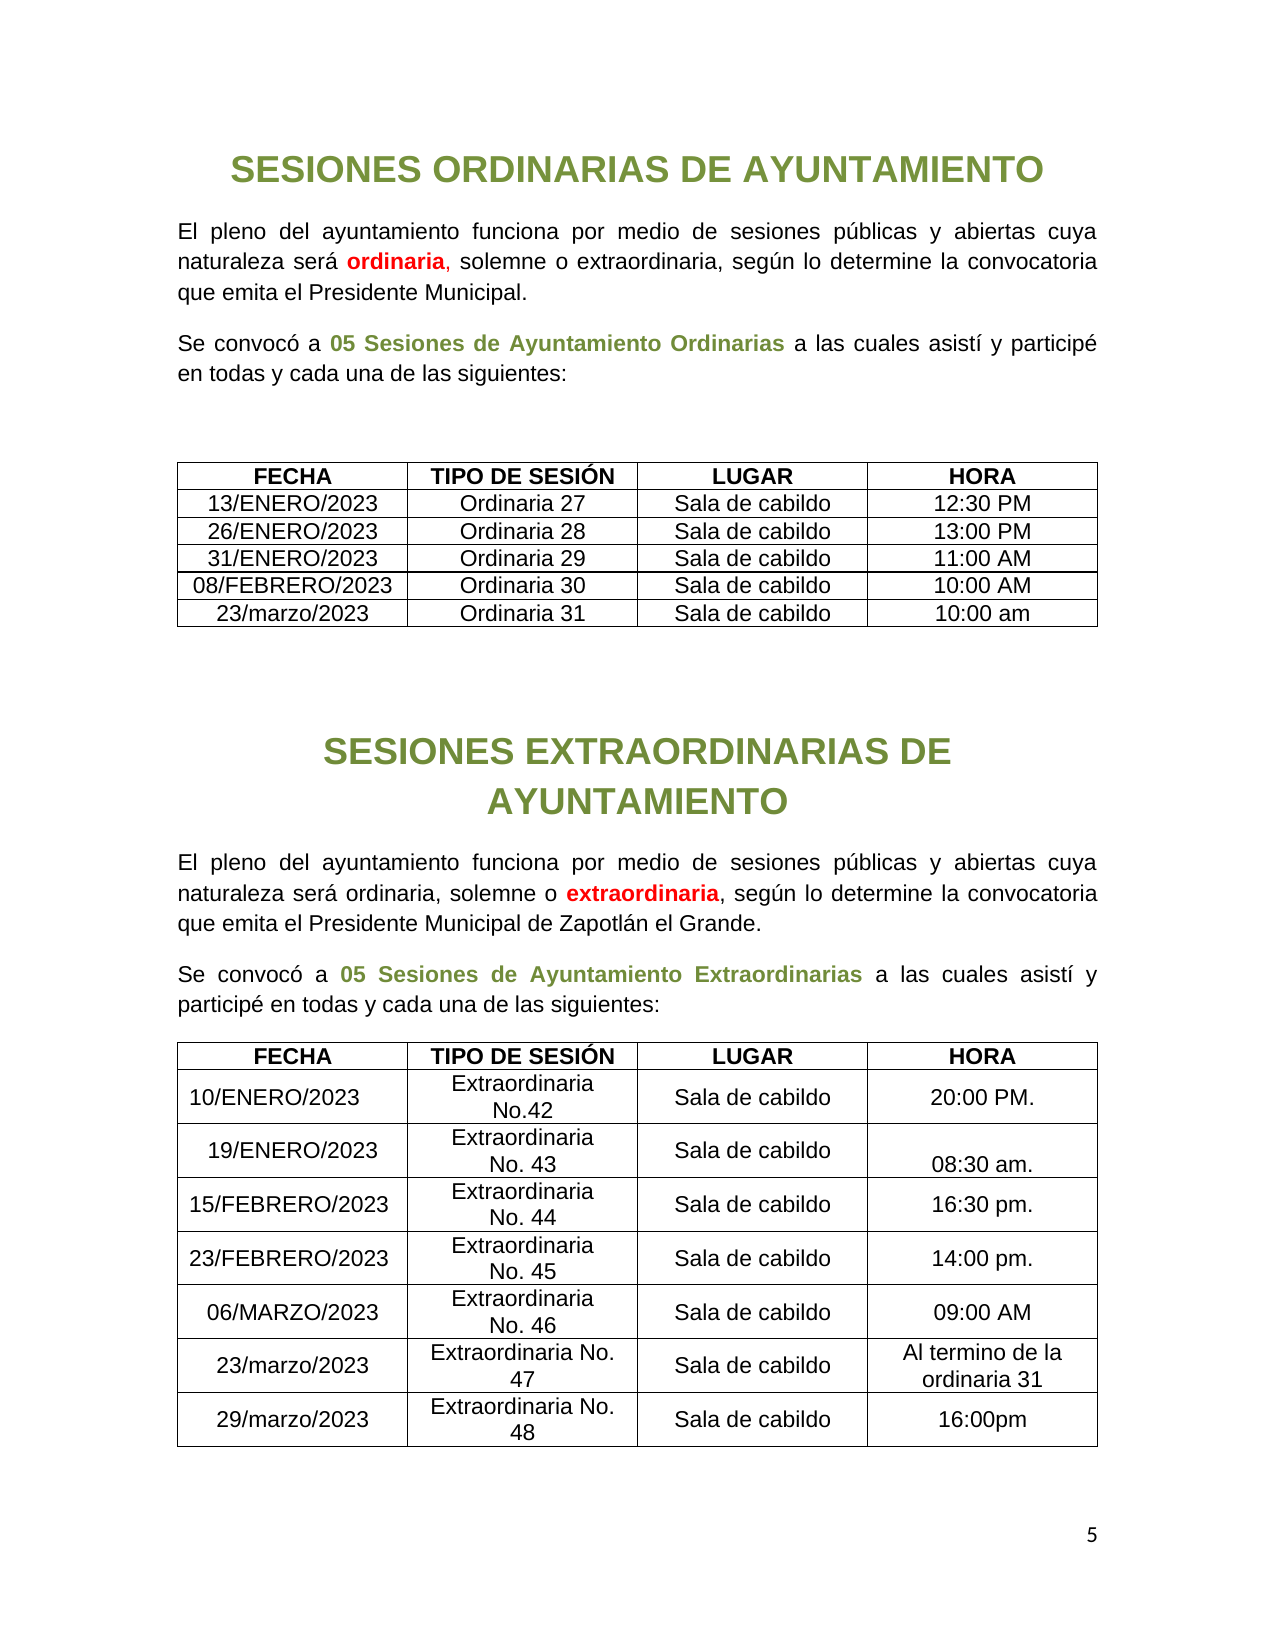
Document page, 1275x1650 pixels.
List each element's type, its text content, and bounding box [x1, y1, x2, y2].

table_header LUGAR [638, 1043, 867, 1069]
table_cell Ordinaria 30 [408, 573, 637, 599]
table_cell Extraordinaria No. 45 [408, 1232, 637, 1284]
table_cell 08/FEBRERO/2023 [178, 573, 407, 599]
table_cell Ordinaria 28 [408, 518, 637, 544]
table_cell 08:30 am. [868, 1124, 1097, 1177]
table_cell 31/ENERO/2023 [178, 545, 407, 571]
table_cell Ordinaria 31 [408, 600, 637, 626]
table_cell 23/marzo/2023 [178, 600, 407, 626]
table_cell Extraordinaria No. 43 [408, 1124, 637, 1177]
table_cell Sala de cabildo [638, 1232, 867, 1284]
table_cell 20:00 PM. [868, 1070, 1097, 1123]
table_header FECHA [178, 1043, 407, 1069]
table_cell Extraordinaria No.42 [408, 1070, 637, 1123]
table_cell 16:30 pm. [868, 1178, 1097, 1231]
text El pleno del ayuntamiento funciona por medio de sesiones públicas y abiertas cuya naturaleza será ordinaria, solemne o extraordinaria, según lo determine la convocatoria que emita el Presidente Municipal. [177, 218, 1098, 305]
table_cell Sala de cabildo [638, 600, 867, 626]
table_cell Sala de cabildo [638, 1070, 867, 1123]
table_cell Extraordinaria No. 46 [408, 1285, 637, 1338]
table_cell Sala de cabildo [638, 573, 867, 599]
table_cell Sala de cabildo [638, 1285, 867, 1338]
table_cell Sala de cabildo [638, 1178, 867, 1231]
table_header TIPO DE SESIÓN [408, 1043, 637, 1069]
text SESIONES EXTRAORDINARIAS DE AYUNTAMIENTO [177, 729, 1098, 822]
table_cell 14:00 pm. [868, 1232, 1097, 1284]
text Se convocó a 05 Sesiones de Ayuntamiento Ordinarias a las cuales asistí y participé en todas y cada una de las siguientes: [177, 329, 1098, 386]
table_header HORA [868, 1043, 1097, 1069]
table_cell 26/ENERO/2023 [178, 518, 407, 544]
table_header FECHA [178, 463, 407, 489]
table_cell Sala de cabildo [638, 518, 867, 544]
table_header TIPO DE SESIÓN [408, 463, 637, 489]
table_cell 13:00 PM [868, 518, 1097, 544]
table_cell Sala de cabildo [638, 1339, 867, 1392]
table_cell Sala de cabildo [638, 490, 867, 517]
text SESIONES ORDINARIAS DE AYUNTAMIENTO [177, 148, 1098, 191]
table_cell Sala de cabildo [638, 1124, 867, 1177]
table_cell 10:00 am [868, 600, 1097, 626]
table_cell 19/ENERO/2023 [178, 1124, 407, 1177]
table_header HORA [868, 463, 1097, 489]
table_cell Ordinaria 27 [408, 490, 637, 517]
table_cell Extraordinaria No. 47 [408, 1339, 637, 1392]
table_cell 10:00 AM [868, 573, 1097, 599]
table_cell Ordinaria 29 [408, 545, 637, 571]
table_cell 23/marzo/2023 [178, 1339, 407, 1392]
table_cell Al termino de la ordinaria 31 [868, 1339, 1097, 1392]
table_cell Extraordinaria No. 48 [408, 1393, 637, 1446]
table_cell Extraordinaria No. 44 [408, 1178, 637, 1231]
table_cell 11:00 AM [868, 545, 1097, 571]
table_cell Sala de cabildo [638, 1393, 867, 1446]
table_cell 09:00 AM [868, 1285, 1097, 1338]
text Se convocó a 05 Sesiones de Ayuntamiento Extraordinarias a las cuales asistí y participé en todas y cada una de las siguientes: [177, 961, 1098, 1017]
table_cell 16:00pm [868, 1393, 1097, 1446]
table_cell 13/ENERO/2023 [178, 490, 407, 517]
table_cell 29/marzo/2023 [178, 1393, 407, 1446]
table_cell 12:30 PM [868, 490, 1097, 517]
table_cell 23/FEBRERO/2023 [178, 1232, 407, 1284]
table_cell 10/ENERO/2023 [178, 1070, 407, 1123]
table_cell 15/FEBRERO/2023 [178, 1178, 407, 1231]
text El pleno del ayuntamiento funciona por medio de sesiones públicas y abiertas cuya naturaleza será ordinaria, solemne o extraordinaria, según lo determine la convocatoria que emita el Presidente Municipal de Zapotlán el Grande. [177, 849, 1098, 936]
table_header LUGAR [638, 463, 867, 489]
table_cell Sala de cabildo [638, 545, 867, 571]
table_cell 06/MARZO/2023 [178, 1285, 407, 1338]
